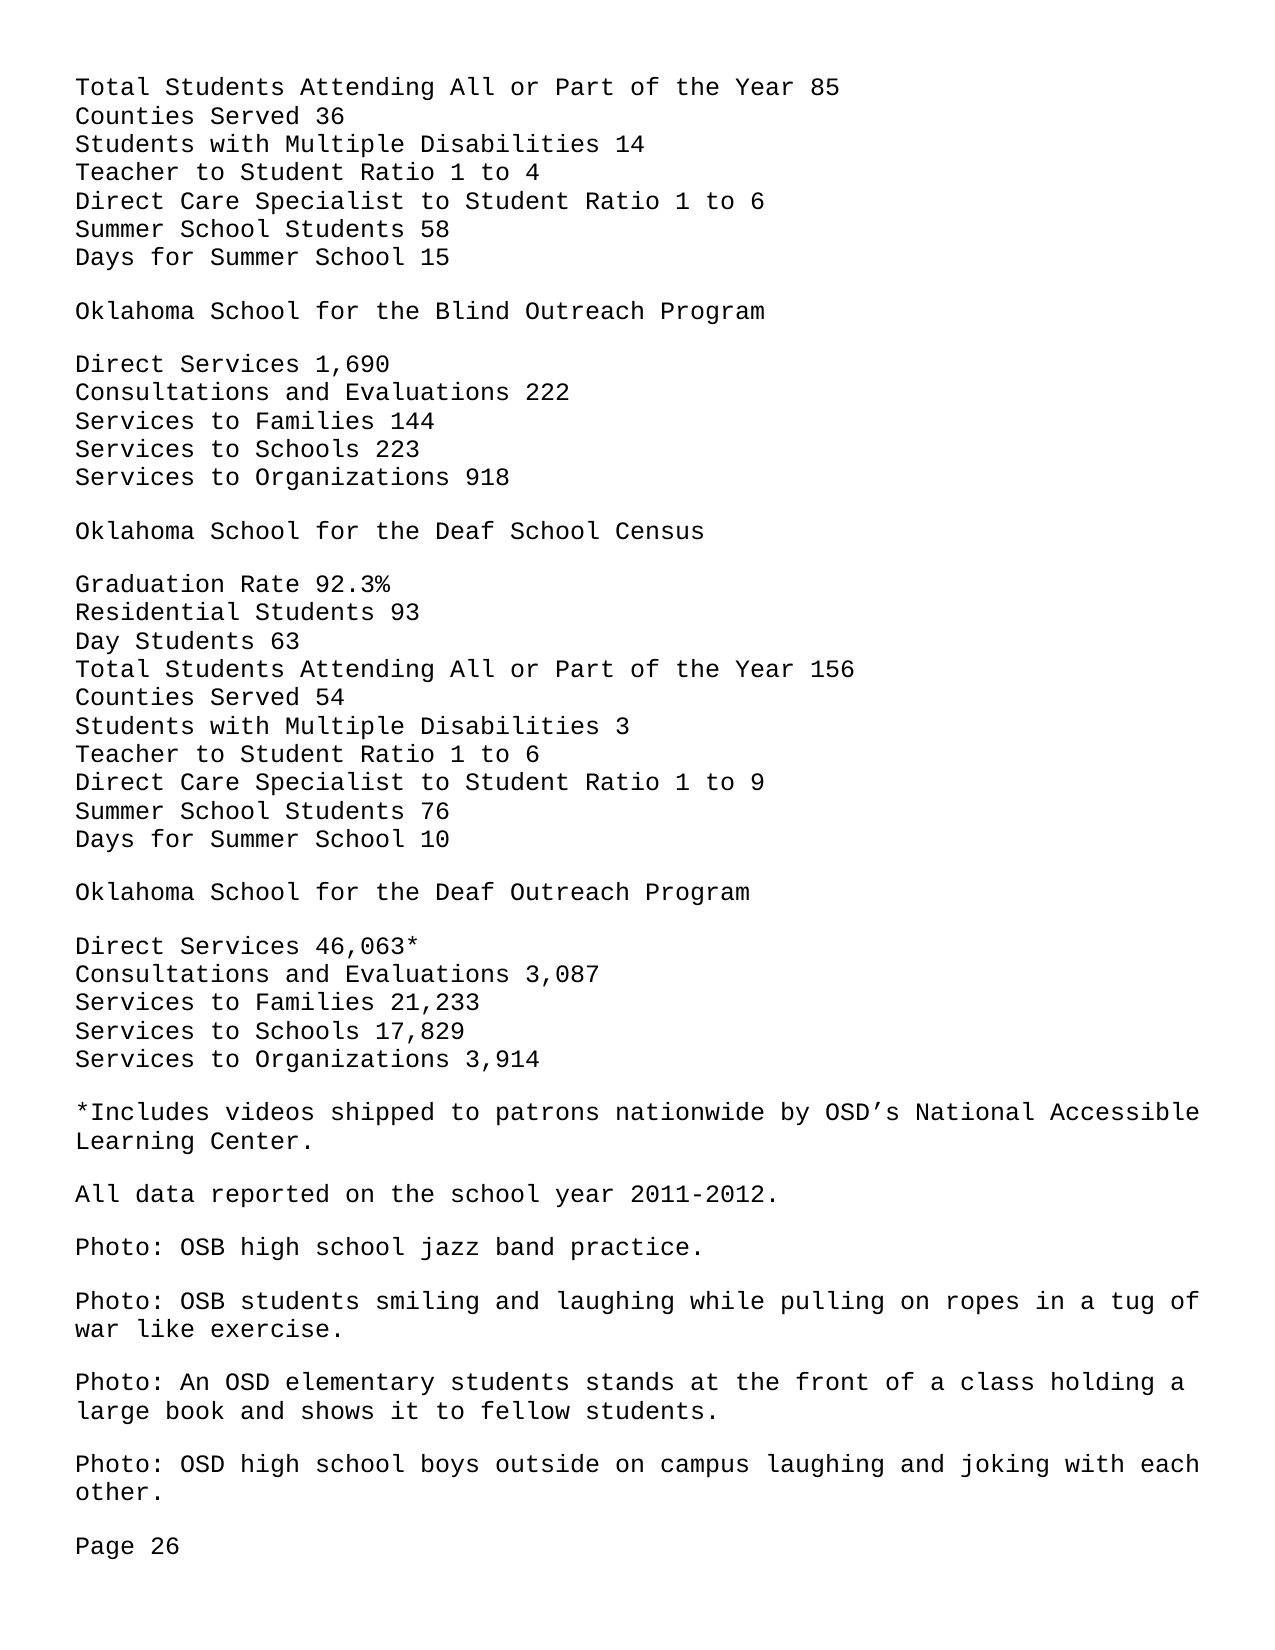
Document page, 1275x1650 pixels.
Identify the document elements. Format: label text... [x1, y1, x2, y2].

text Photo: An OSD elementary students stands at the front of a class holding a large book and shows it to fellow students. [75, 1370, 1200, 1427]
subtitle Oklahoma School for the Deaf Outreach Program [75, 880, 1200, 908]
text Graduation Rate 92.3% Residential Students 93 Day Students 63 Total Students Attending All or Part of the Year 156 Counties Served 54 Students with Multiple Disabilities 3 Teacher to Student Ratio 1 to 6 Direct Care Specialist to Student Ratio 1 to 9 Summer School Students 76 Days for Summer School 10 [75, 572, 1200, 855]
text Photo: OSD high school boys outside on campus laughing and joking with each other. [75, 1452, 1200, 1508]
text *Includes videos shipped to patrons nationwide by OSD’s National Accessible Learning Center. [75, 1100, 1200, 1157]
text Direct Services 1,690 Consultations and Evaluations 222 Services to Families 144 Services to Schools 223 Services to Organizations 918 [75, 352, 1200, 493]
text Direct Services 46,063* Consultations and Evaluations 3,087 Services to Families 21,233 Services to Schools 17,829 Services to Organizations 3,914 [75, 933, 1200, 1075]
subtitle Oklahoma School for the Blind Outreach Program [75, 298, 1200, 327]
text Page 26 [75, 1533, 1200, 1562]
text All data reported on the school year 2011-2012. [75, 1182, 1200, 1210]
text Photo: OSB high school jazz band practice. [75, 1235, 1200, 1263]
text Photo: OSB students smiling and laughing while pulling on ropes in a tug of war like exercise. [75, 1288, 1200, 1345]
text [75, 75, 1200, 273]
subtitle Oklahoma School for the Deaf School Census [75, 518, 1200, 547]
